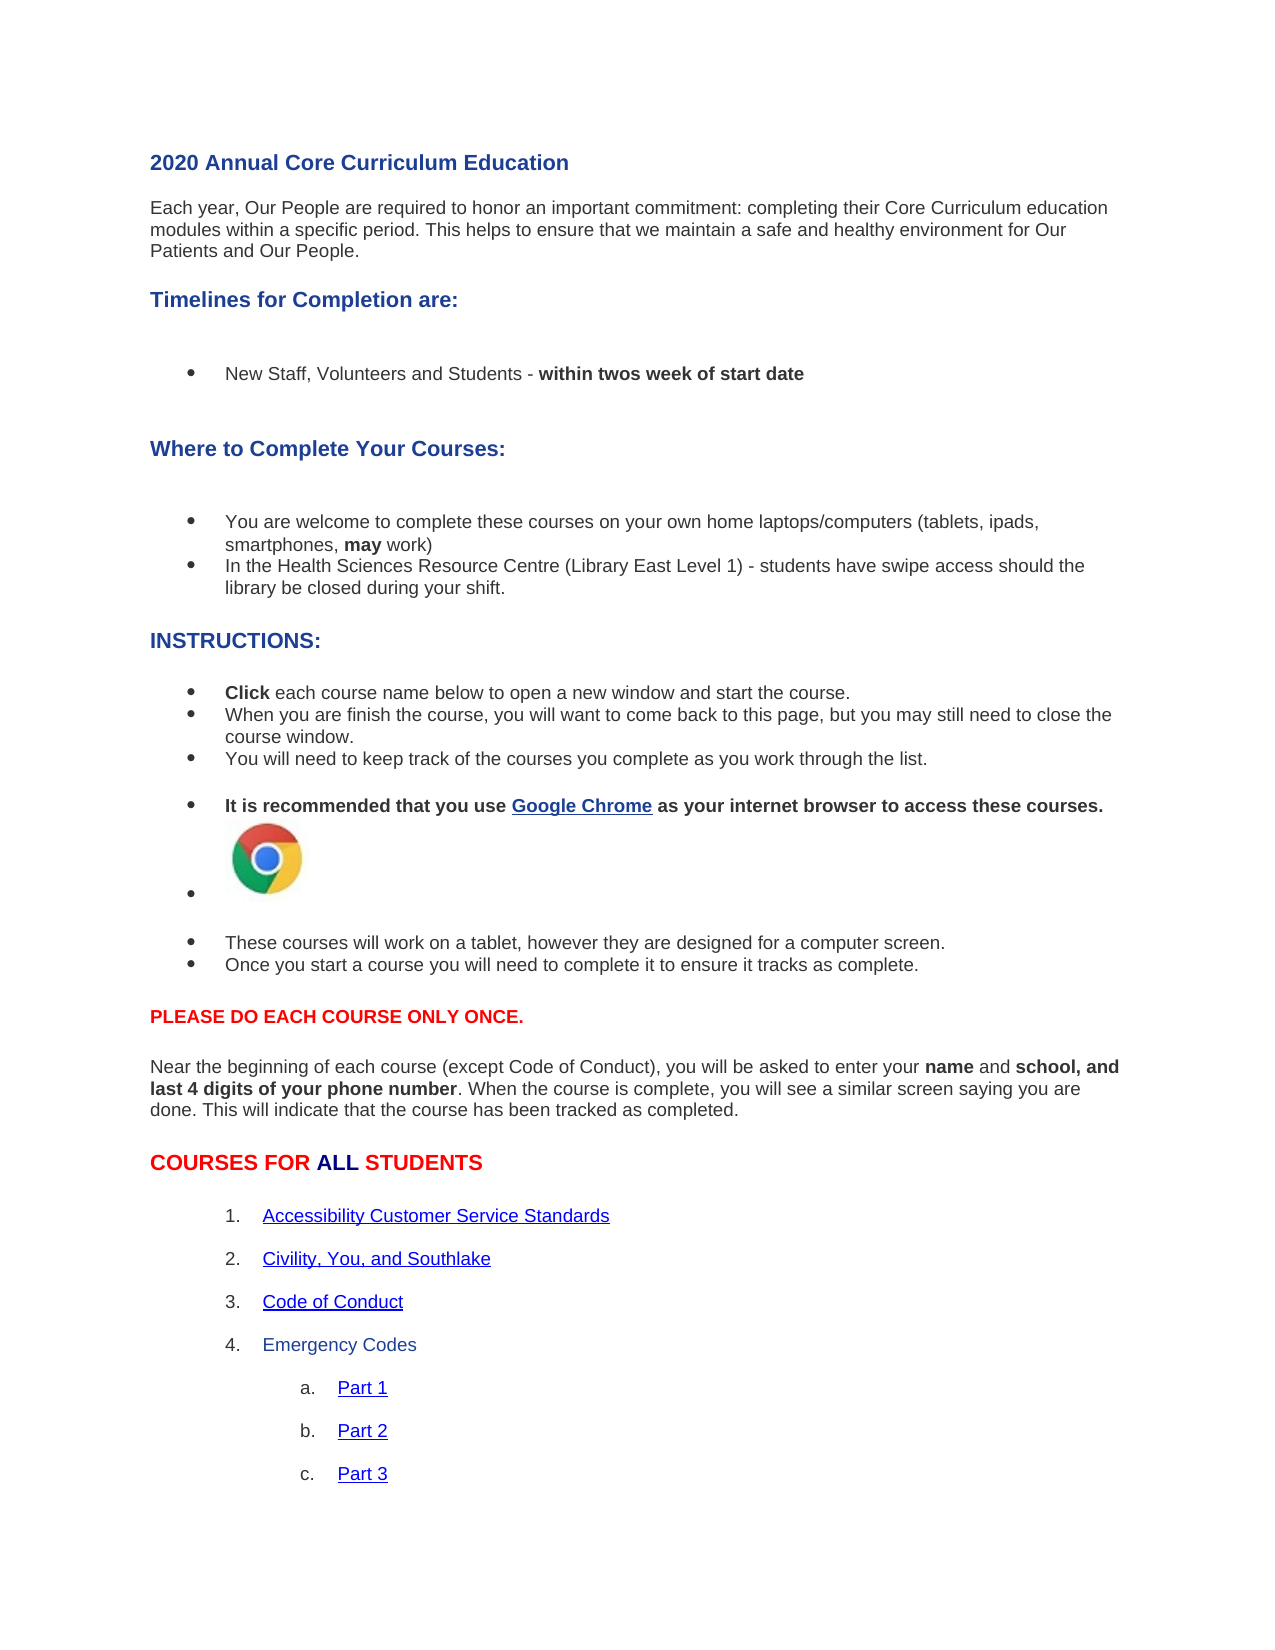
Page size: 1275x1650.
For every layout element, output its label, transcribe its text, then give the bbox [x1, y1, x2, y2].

text COURSES FOR ALL STUDENTS [150, 1150, 1125, 1175]
list It is recommended that you use Google Chrome as your internet browser to access these courses. [187, 795, 1125, 817]
text Near the beginning of each course (except Code of Conduct), you will be asked to enter your name and school, and last 4 digits of your phone number. When the course is complete, you will see a similar screen saying you are done. This will indicate that the course has been tracked as completed. [150, 1056, 1125, 1121]
text Where to Complete Your Courses: [150, 435, 1125, 461]
list New Staff, Volunteers and Students - within twos week of start date [187, 363, 1125, 385]
list Accessibility Customer Service Standards [225, 1204, 1125, 1226]
list You are welcome to complete these courses on your own home laptops/computers (tablets, ipads, smartphones, may work) [187, 511, 1125, 555]
list Click each course name below to open a new window and start the course. [187, 682, 1125, 704]
list In the Health Sciences Resource Centre (Library East Level 1) - students have swipe access should the library be closed during your shift. [187, 555, 1125, 599]
list These courses will work on a tablet, however they are designed for a computer screen. [187, 932, 1125, 954]
list Once you start a course you will need to complete it to ensure it tracks as complete. [187, 954, 1125, 976]
list Part 1 [300, 1377, 1125, 1398]
list Part 2 [300, 1420, 1125, 1442]
list Part 3 [300, 1463, 1125, 1485]
list Civility, You, and Southlake [225, 1247, 1125, 1269]
text 2020 Annual Core Curriculum Education Each year, Our People are required to honor an important commitment: completing their Core Curriculum education modules within a specific period. This helps to ensure that we maintain a safe and healthy environment for Our Patients and Our People. Timelines for Completion are: [150, 150, 1125, 312]
list You will need to keep track of the courses you complete as you work through the list. [187, 748, 1125, 770]
list When you are finish the course, you will want to come back to this page, but you may still need to close the course window. [187, 704, 1125, 748]
text INSTRUCTIONS: [150, 628, 1125, 653]
list Code of Conduct [225, 1291, 1125, 1312]
list Emergency Codes [225, 1334, 1125, 1355]
text PLEASE DO EACH COURSE ONLY ONCE. [150, 1005, 1125, 1027]
picture [225, 817, 310, 902]
